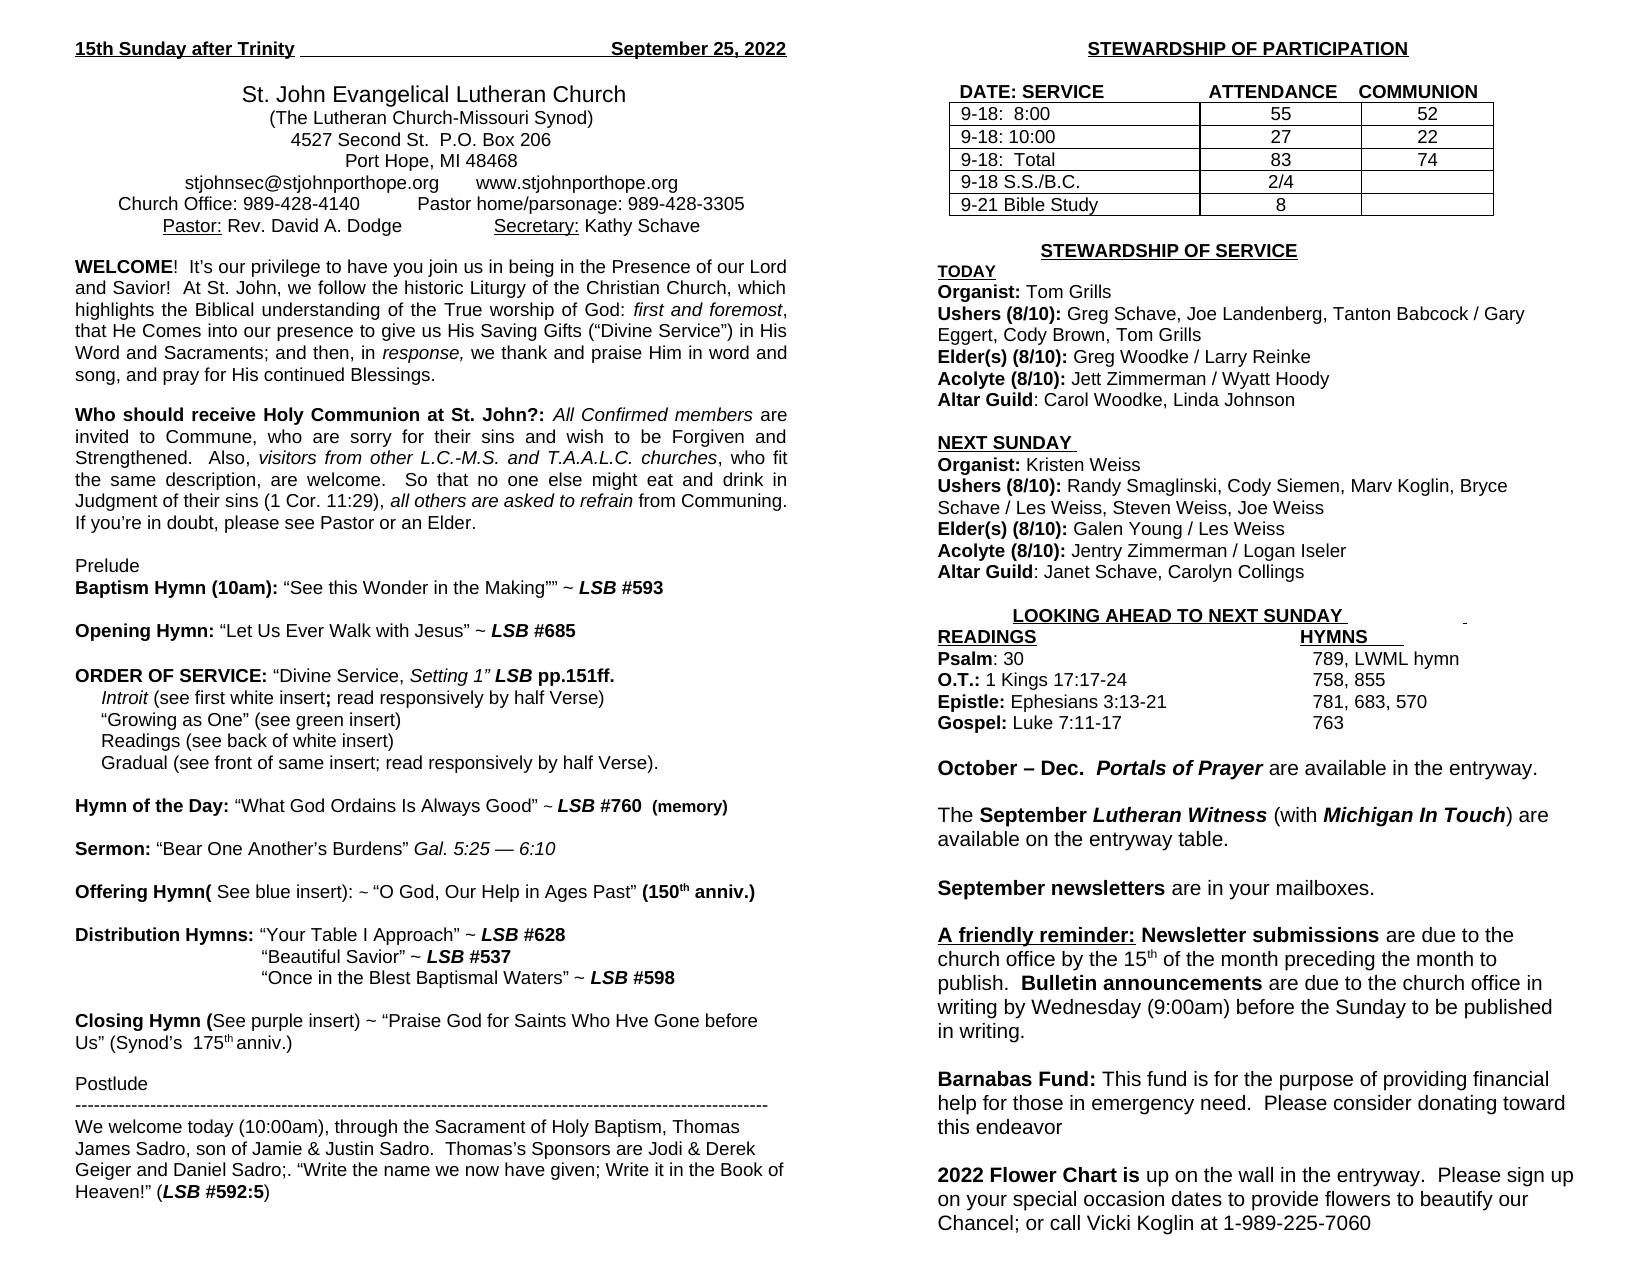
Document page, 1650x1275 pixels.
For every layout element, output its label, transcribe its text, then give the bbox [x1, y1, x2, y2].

text READINGS HYMNS [937, 626, 1575, 648]
text Hymn of the Day: “What God Ordains Is Always Good” ~ LSB #760 (memory) [75, 795, 787, 816]
table_cell 27 [1201, 126, 1361, 147]
text TODAY [937, 262, 1575, 281]
text Closing Hymn (See purple insert) ~ “Praise God for Saints Who Hve Gone before Us” (Synod’s 175th anniv.) [75, 1010, 787, 1053]
text DATE: SERVICE ATTENDANCE COMMUNION [862, 81, 1575, 102]
text Acolyte (8/10): Jett Zimmerman / Wyatt Hoody [937, 367, 1575, 389]
text Psalm: 30 789, LWML hymn O.T.: 1 Kings 17:17-24 758, 855 [937, 648, 1575, 691]
text Ushers (8/10): Randy Smaglinski, Cody Siemen, Marv Koglin, Bryce Schave / Les Weiss, Steven Weiss, Joe Weiss [937, 475, 1575, 518]
table_cell [1362, 194, 1493, 215]
text Church Office: 989-428-4140 Pastor home/parsonage: 989-428-3305 [75, 193, 787, 215]
text Elder(s) (8/10): Galen Young / Les Weiss [937, 518, 1575, 540]
table_cell 22 [1362, 126, 1493, 147]
text STEWARDSHIP OF SERVICE [862, 240, 1575, 262]
text Elder(s) (8/10): Greg Woodke / Larry Reinke [937, 346, 1575, 367]
text Pastor: Rev. David A. Dodge Secretary: Kathy Schave [75, 215, 787, 236]
text stjohnsec@stjohnporthope.org www.stjohnporthope.org [75, 172, 787, 193]
text Acolyte (8/10): Jentry Zimmerman / Logan Iseler [937, 540, 1575, 561]
text “Beautiful Savior” ~ LSB #537 [75, 946, 787, 967]
text Readings (see back of white insert) [75, 730, 787, 752]
text Gospel: Luke 7:11-17 763 [862, 712, 1575, 755]
table_header 55 [1201, 103, 1361, 125]
text Prelude [75, 555, 787, 577]
text Altar Guild: Janet Schave, Carolyn Collings [937, 561, 1575, 583]
text 4527 Second St. P.O. Box 206 Port Hope, MI 48468 [75, 128, 787, 172]
table_cell 2/4 [1201, 171, 1361, 193]
text (The Lutheran Church-Missouri Synod) [75, 107, 787, 128]
text publish. Bulletin announcements are due to the church office in writing by Wednesday (9:00am) before the Sunday to be published in writing. [937, 971, 1575, 1043]
text --------------------------------------------------------------------------------------------------------------- [75, 1094, 787, 1116]
table_header 52 [1362, 103, 1493, 125]
text WELCOME! It’s our privilege to have you join us in being in the Presence of our Lord and Savior! At St. John, we follow the historic Liturgy of the Christian Church, which highlights the Biblical understanding of the True worship of God: first and foremost, that He Comes into our presence to give us His Saving Gifts (“Divine Service”) in His Word and Sacraments; and then, in response, we thank and praise Him in word and song, and pray for His continued Blessings. [75, 256, 787, 385]
text 2022 Flower Chart is up on the wall in the entryway. Please sign up on your special occasion dates to provide flowers to beautify our Chancel; or call Vicki Koglin at 1-989-225-7060 [937, 1163, 1575, 1235]
text Ushers (8/10): Greg Schave, Joe Landenberg, Tanton Babcock / Gary Eggert, Cody Brown, Tom Grills [937, 303, 1575, 346]
table_cell 9-21 Bible Study [950, 194, 1199, 215]
text NEXT SUNDAY Organist: Kristen Weiss [937, 432, 1575, 475]
text Epistle: Ephesians 3:13-21 781, 683, 570 [937, 691, 1575, 712]
text Opening Hymn: “Let Us Ever Walk with Jesus” ~ LSB #685 [75, 620, 787, 641]
text Gradual (see front of same insert; read responsively by half Verse). [75, 752, 787, 773]
text Baptism Hymn (10am): “See this Wonder in the Making”” ~ LSB #593 [75, 577, 787, 598]
table_cell 9-18 S.S./B.C. [950, 171, 1199, 193]
table_cell [1362, 171, 1493, 193]
table_cell 8 [1201, 194, 1361, 215]
text Offering Hymn( See blue insert): ~ “O God, Our Help in Ages Past” (150th anniv.) [75, 881, 787, 902]
text October – Dec. Portals of Prayer are available in the entryway. [862, 755, 1575, 779]
text St. John Evangelical Lutheran Church [75, 81, 787, 107]
text Organist: Tom Grills [937, 281, 1575, 303]
text Altar Guild: Carol Woodke, Linda Johnson [937, 389, 1575, 410]
text “Once in the Blest Baptismal Waters” ~ LSB #598 [75, 967, 787, 989]
text Who should receive Holy Communion at St. John?: All Confirmed members are invited to Commune, who are sorry for their sins and wish to be Forgiven and Strengthened. Also, visitors from other L.C.-M.S. and T.A.A.L.C. churches, who fit the same description, are welcome. So that no one else might eat and drink in Judgment of their sins (1 Cor. 11:29), all others are asked to refrain from Communing. If you’re in doubt, please see Pastor or an Elder. [75, 404, 787, 533]
table_header 9-18: 8:00 [950, 103, 1199, 125]
text 15th Sunday after Trinity September 25, 2022 [75, 37, 787, 59]
text STEWARDSHIP OF PARTICIPATION [862, 37, 1575, 59]
text “Growing as One” (see green insert) [75, 708, 787, 730]
text We welcome today (10:00am), through the Sacrament of Holy Baptism, Thomas James Sadro, son of Jamie & Justin Sadro. Thomas’s Sponsors are Jodi & Derek Geiger and Daniel Sadro;. “Write the name we now have given; Write it in the Book of Heaven!” (LSB #592:5) [75, 1116, 787, 1202]
text Barnabas Fund: This fund is for the purpose of providing financial help for those in emergency need. Please consider donating toward this endeavor [937, 1067, 1575, 1139]
text Introit (see first white insert; read responsively by half Verse) [75, 687, 787, 708]
table_cell 9-18: Total [950, 149, 1199, 170]
text ORDER OF SERVICE: “Divine Service, Setting 1” LSB pp.151ff. [75, 665, 787, 687]
text LOOKING AHEAD TO NEXT SUNDAY [937, 604, 1575, 626]
text Distribution Hymns: “Your Table I Approach” ~ LSB #628 [75, 924, 787, 946]
text The September Lutheran Witness (with Michigan In Touch) are available on the entryway table. [862, 803, 1575, 851]
text church office by the 15th of the month preceding the month to [862, 947, 1575, 971]
table_cell 74 [1362, 149, 1493, 170]
table_cell 83 [1201, 149, 1361, 170]
text Postlude [75, 1073, 787, 1094]
table_cell 9-18: 10:00 [950, 126, 1199, 147]
text A friendly reminder: Newsletter submissions are due to the [862, 899, 1575, 947]
text September newsletters are in your mailboxes. [862, 875, 1575, 899]
text Sermon: “Bear One Another’s Burdens” Gal. 5:25 — 6:10 [75, 838, 787, 859]
